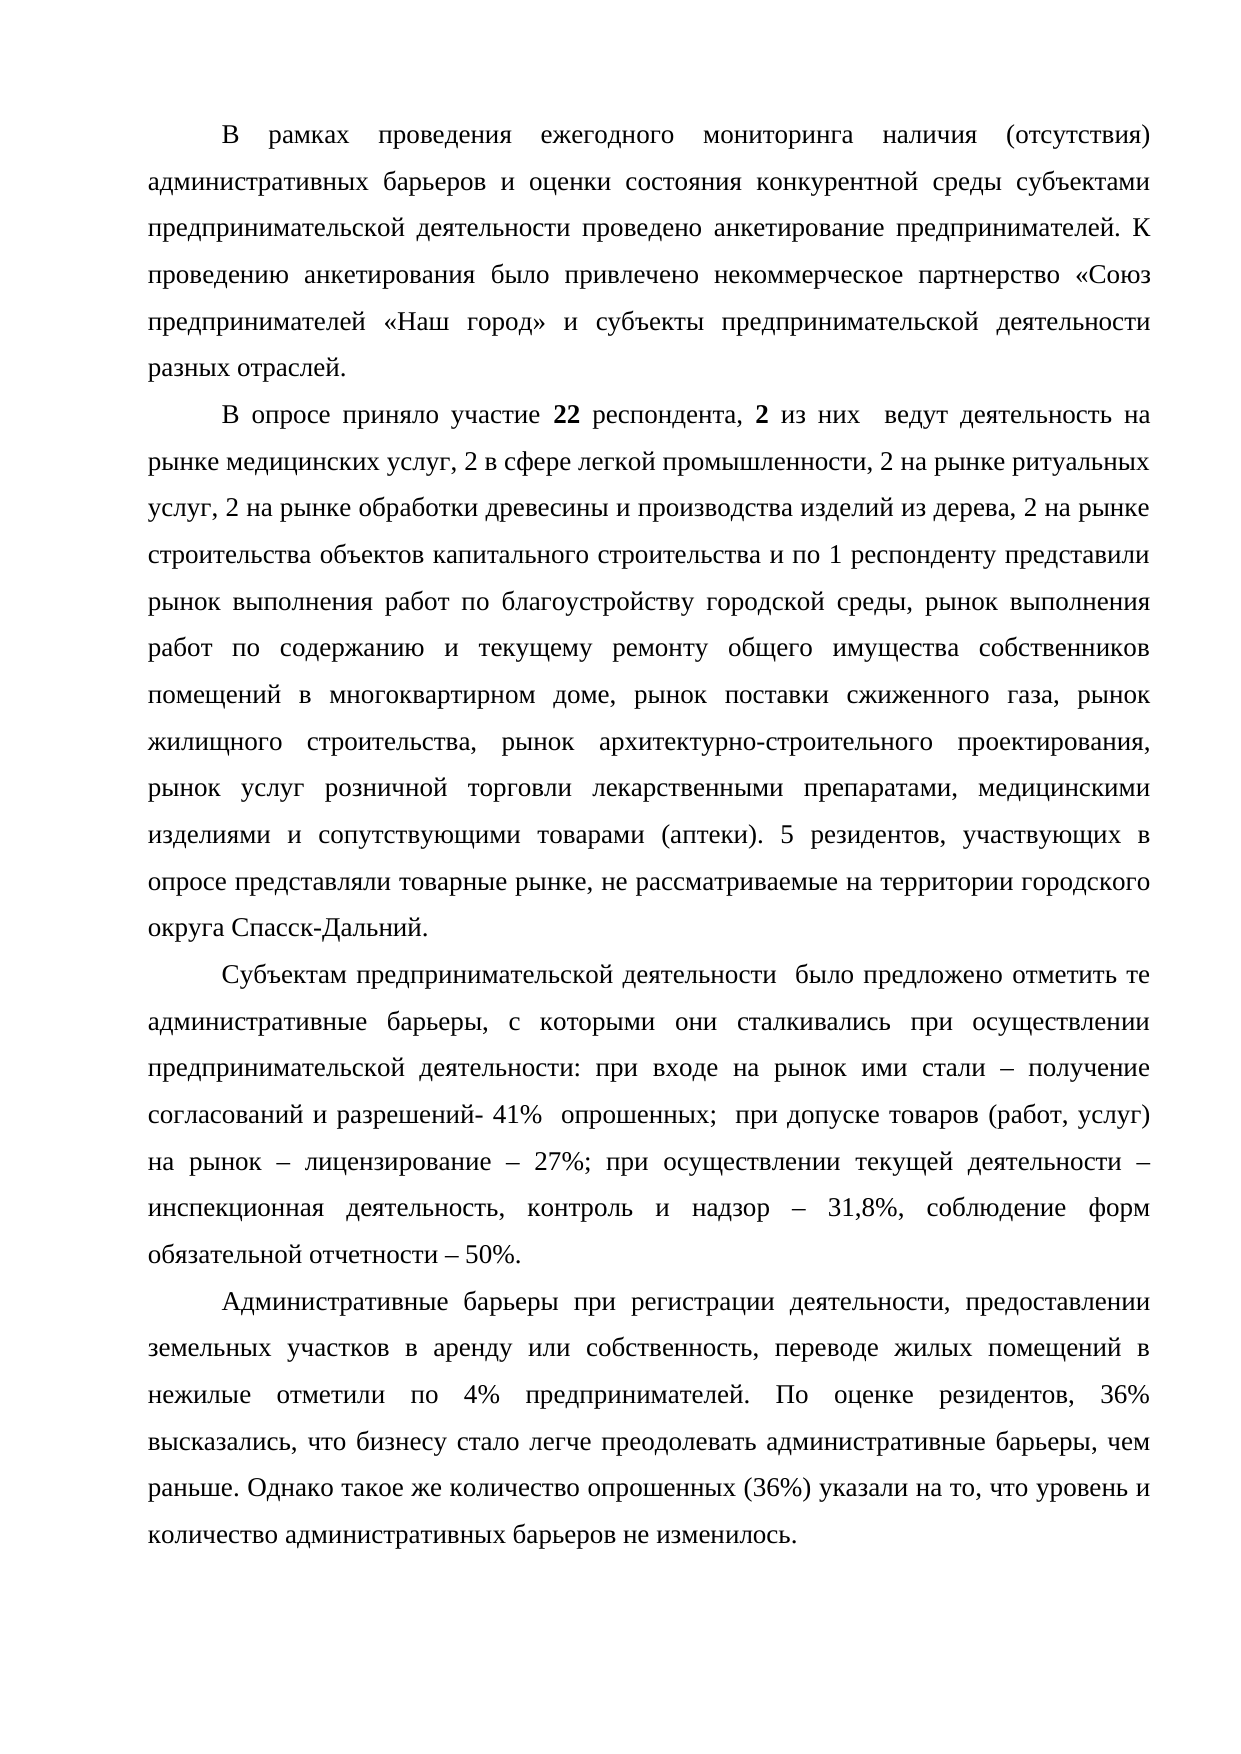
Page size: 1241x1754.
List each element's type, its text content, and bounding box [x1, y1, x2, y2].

text В рамках проведения ежегодного мониторинга наличия (отсутствия) административных барьеров и оценки состояния конкурентной среды субъектами предпринимательской деятельности проведено анкетирование предпринимателей. К проведению анкетирования было привлечено некоммерческое партнерство «Союз предпринимателей «Наш город» и субъекты предпринимательской деятельности разных отраслей. [148, 118, 1152, 383]
text В опросе приняло участие 22 респондента, 2 из них ведут деятельность на рынке медицинских услуг, 2 в сфере легкой промышленности, 2 на рынке ритуальных услуг, 2 на рынке обработки древесины и производства изделий из дерева, 2 на рынке строительства объектов капитального строительства и по 1 респонденту представили рынок выполнения работ по благоустройству городской среды, рынок выполнения работ по содержанию и текущему ремонту общего имущества собственников помещений в многоквартирном доме, рынок поставки сжиженного газа, рынок жилищного строительства, рынок архитектурно-строительного проектирования, рынок услуг розничной торговли лекарственными препаратами, медицинскими изделиями и сопутствующими товарами (аптеки). 5 резидентов, участвующих в опросе представляли товарные рынке, не рассматриваемые на территории городского округа Спасск-Дальний. [148, 398, 1152, 943]
text Субъектам предпринимательской деятельности было предложено отметить те административные барьеры, с которыми они сталкивались при осуществлении предпринимательской деятельности: при входе на рынок ими стали – получение согласований и разрешений- 41% опрошенных; при допуске товаров (работ, услуг) на рынок – лицензирование – 27%; при осуществлении текущей деятельности – инспекционная деятельность, контроль и надзор – 31,8%, соблюдение форм обязательной отчетности – 50%. [148, 958, 1152, 1269]
text Административные барьеры при регистрации деятельности, предоставлении земельных участков в аренду или собственность, переводе жилых помещений в нежилые отметили по 4% предпринимателей. По оценке резидентов, 36% высказались, что бизнесу стало легче преодолевать административные барьеры, чем раньше. Однако такое же количество опрошенных (36%) указали на то, что уровень и количество административных барьеров не изменилось. [148, 1285, 1152, 1549]
